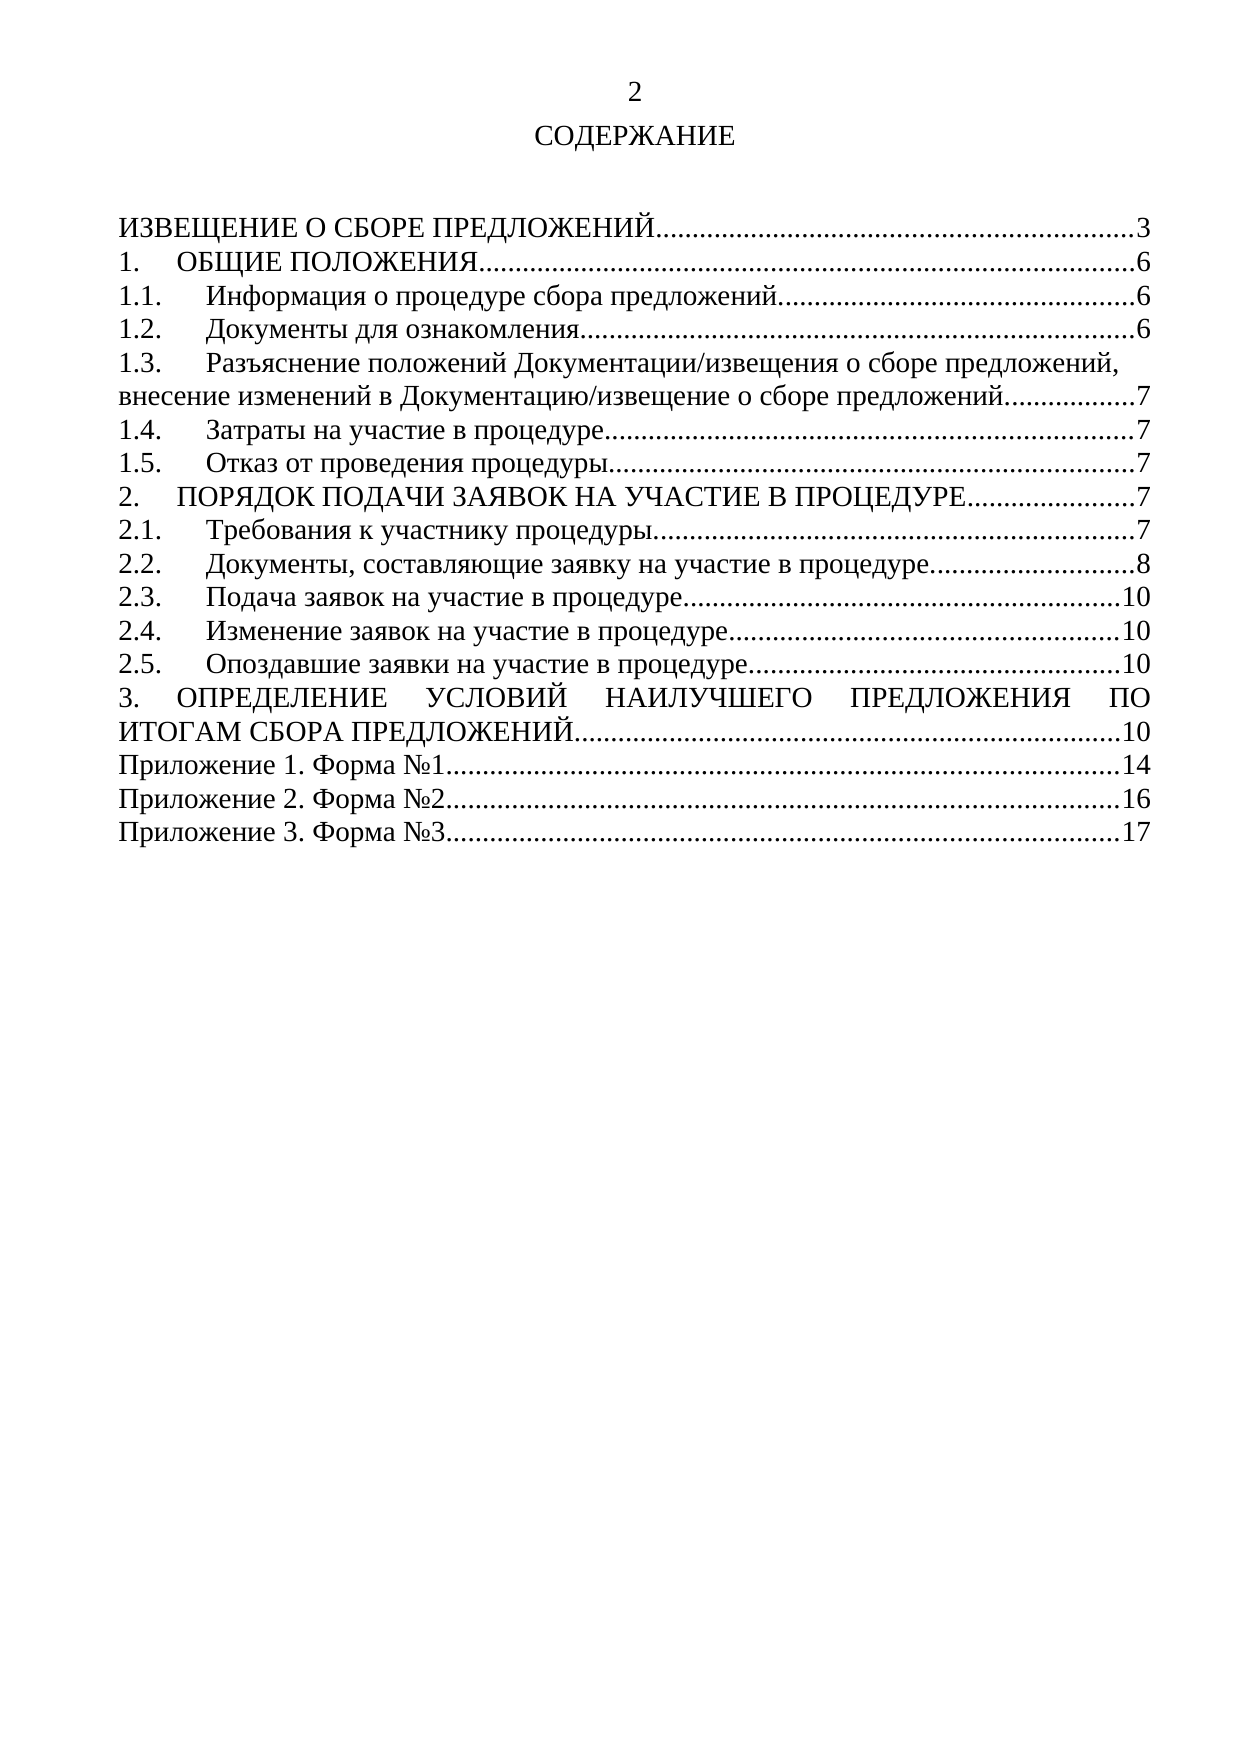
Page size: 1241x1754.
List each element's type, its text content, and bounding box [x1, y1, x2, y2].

text Содержание [118, 118, 1152, 152]
text 1.2. Документы для ознакомления. 6 [118, 311, 1152, 345]
text 1.1. Информация о процедуре сбора предложений. 6 [118, 278, 1152, 311]
text 1.3. Разъяснение положений Документации/извещения о сборе предложений, внесение изменений в Документацию/извещение о сборе предложений. 7 [118, 345, 1152, 412]
text 2.3. Подача заявок на участие в процедуре. 10 [118, 579, 1152, 613]
text 2.4. Изменение заявок на участие в процедуре. 10 [118, 613, 1152, 647]
text 2.2. Документы, составляющие заявку на участие в процедуре. 8 [118, 546, 1152, 579]
text 2.5. Опоздавшие заявки на участие в процедуре. 10 [118, 647, 1152, 680]
text 3. ОПРЕДЕЛЕНИЕ УСЛОВИЙ НАИЛУЧШЕГО ПРЕДЛОЖЕНИЯ ПО ИТОГАМ СБОРА ПРЕДЛОЖЕНИЙ 10 [118, 680, 1152, 747]
text Приложение 3. Форма №3 17 [118, 814, 1152, 848]
text 2.1. Требования к участнику процедуры. 7 [118, 512, 1152, 546]
text 2. Порядок подачи заявок на участие в проЦЕДУРЕ 7 [118, 479, 1152, 512]
text 1.4. Затраты на участие в процедуре. 7 [118, 412, 1152, 445]
text 1.5. Отказ от проведения процедуры. 7 [118, 445, 1152, 479]
text Приложение 1. Форма №1 14 [118, 747, 1152, 781]
text Извещение о СБОРЕ ПРЕДЛОЖЕНИЙ 3 [118, 211, 1152, 244]
text 1. Общие положения 6 [118, 244, 1152, 278]
text Приложение 2. Форма №2 16 [118, 781, 1152, 814]
